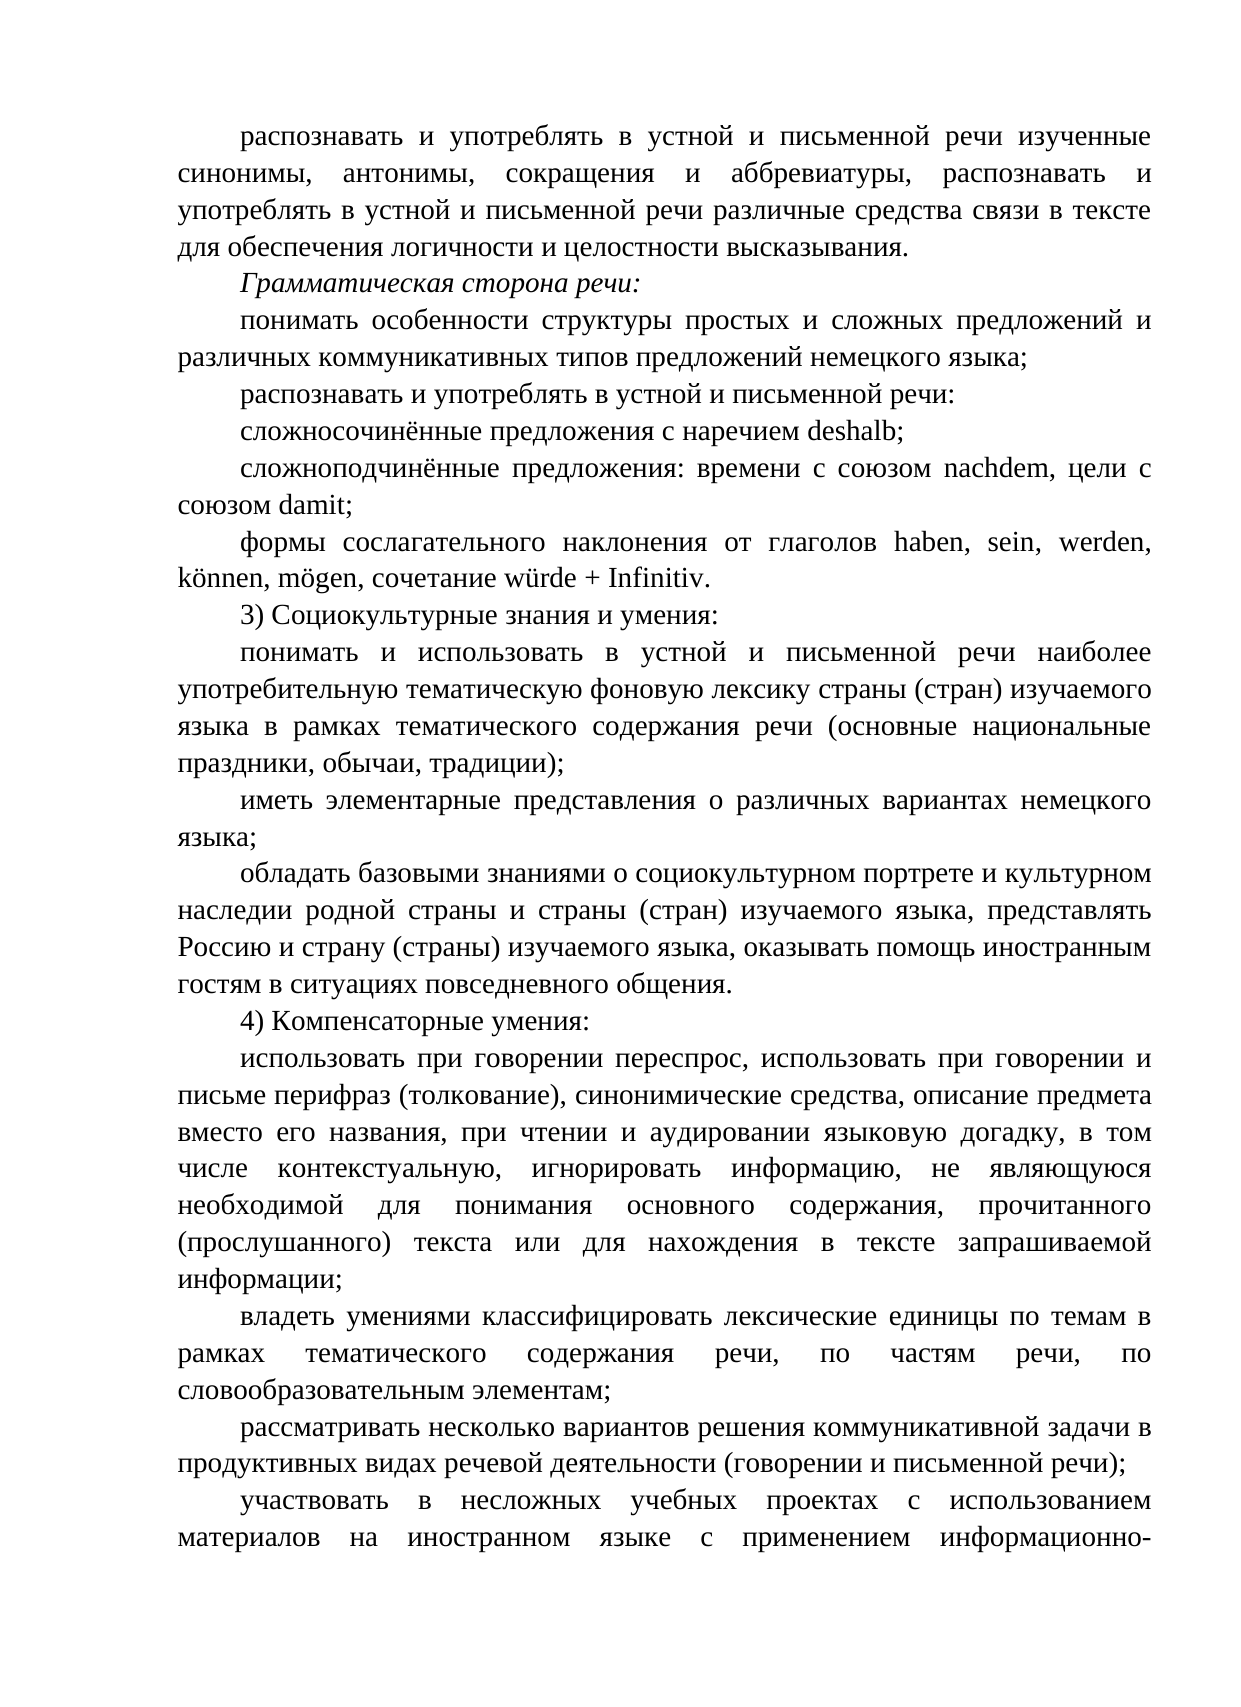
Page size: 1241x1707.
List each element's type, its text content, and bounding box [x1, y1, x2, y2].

text владеть умениями классифицировать лексические единицы по темам в рамках тематического содержания речи, по частям речи, по словообразовательным элементам; [177, 1298, 1152, 1405]
text Грамматическая сторона речи: [177, 266, 1152, 299]
text иметь элементарные представления о различных вариантах немецкого языка; [177, 782, 1152, 852]
text понимать и использовать в устной и письменной речи наиболее употребительную тематическую фоновую лексику страны (стран) изучаемого языка в рамках тематического содержания речи (основные национальные праздники, обычаи, традиции); [177, 634, 1152, 778]
text рассматривать несколько вариантов решения коммуникативной задачи в продуктивных видах речевой деятельности (говорении и письменной речи); [177, 1409, 1152, 1479]
text использовать при говорении переспрос, использовать при говорении и письме перифраз (толкование), синонимические средства, описание предмета вместо его названия, при чтении и аудировании языковую догадку, в том числе контекстуальную, игнорировать информацию, не являющуюся необходимой для понимания основного содержания, прочитанного (прослушанного) текста или для нахождения в тексте запрашиваемой информации; [177, 1040, 1152, 1295]
text формы сослагательного наклонения от глаголов haben, sein, werden, können, mögen, сочетание würde + Infinitiv. [177, 524, 1152, 594]
text сложносочинённые предложения с наречием deshalb; [177, 413, 1152, 447]
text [177, 1482, 1152, 1553]
text обладать базовыми знаниями о социокультурном портрете и культурном наследии родной страны и страны (стран) изучаемого языка, представлять Россию и страну (страны) изучаемого языка, оказывать помощь иностранным гостям в ситуациях повседневного общения. [177, 856, 1152, 1000]
text распознавать и употреблять в устной и письменной речи: [177, 376, 1152, 410]
text распознавать и употреблять в устной и письменной речи изученные синонимы, антонимы, сокращения и аббревиатуры, распознавать и употреблять в устной и письменной речи различные средства связи в тексте для обеспечения логичности и целостности высказывания. [177, 118, 1152, 262]
text 3) Социокультурные знания и умения: [177, 597, 1152, 631]
text 4) Компенсаторные умения: [177, 1003, 1152, 1037]
text понимать особенности структуры простых и сложных предложений и различных коммуникативных типов предложений немецкого языка; [177, 302, 1152, 373]
text сложноподчинённые предложения: времени с союзом nachdem, цели с союзом damit; [177, 450, 1152, 520]
